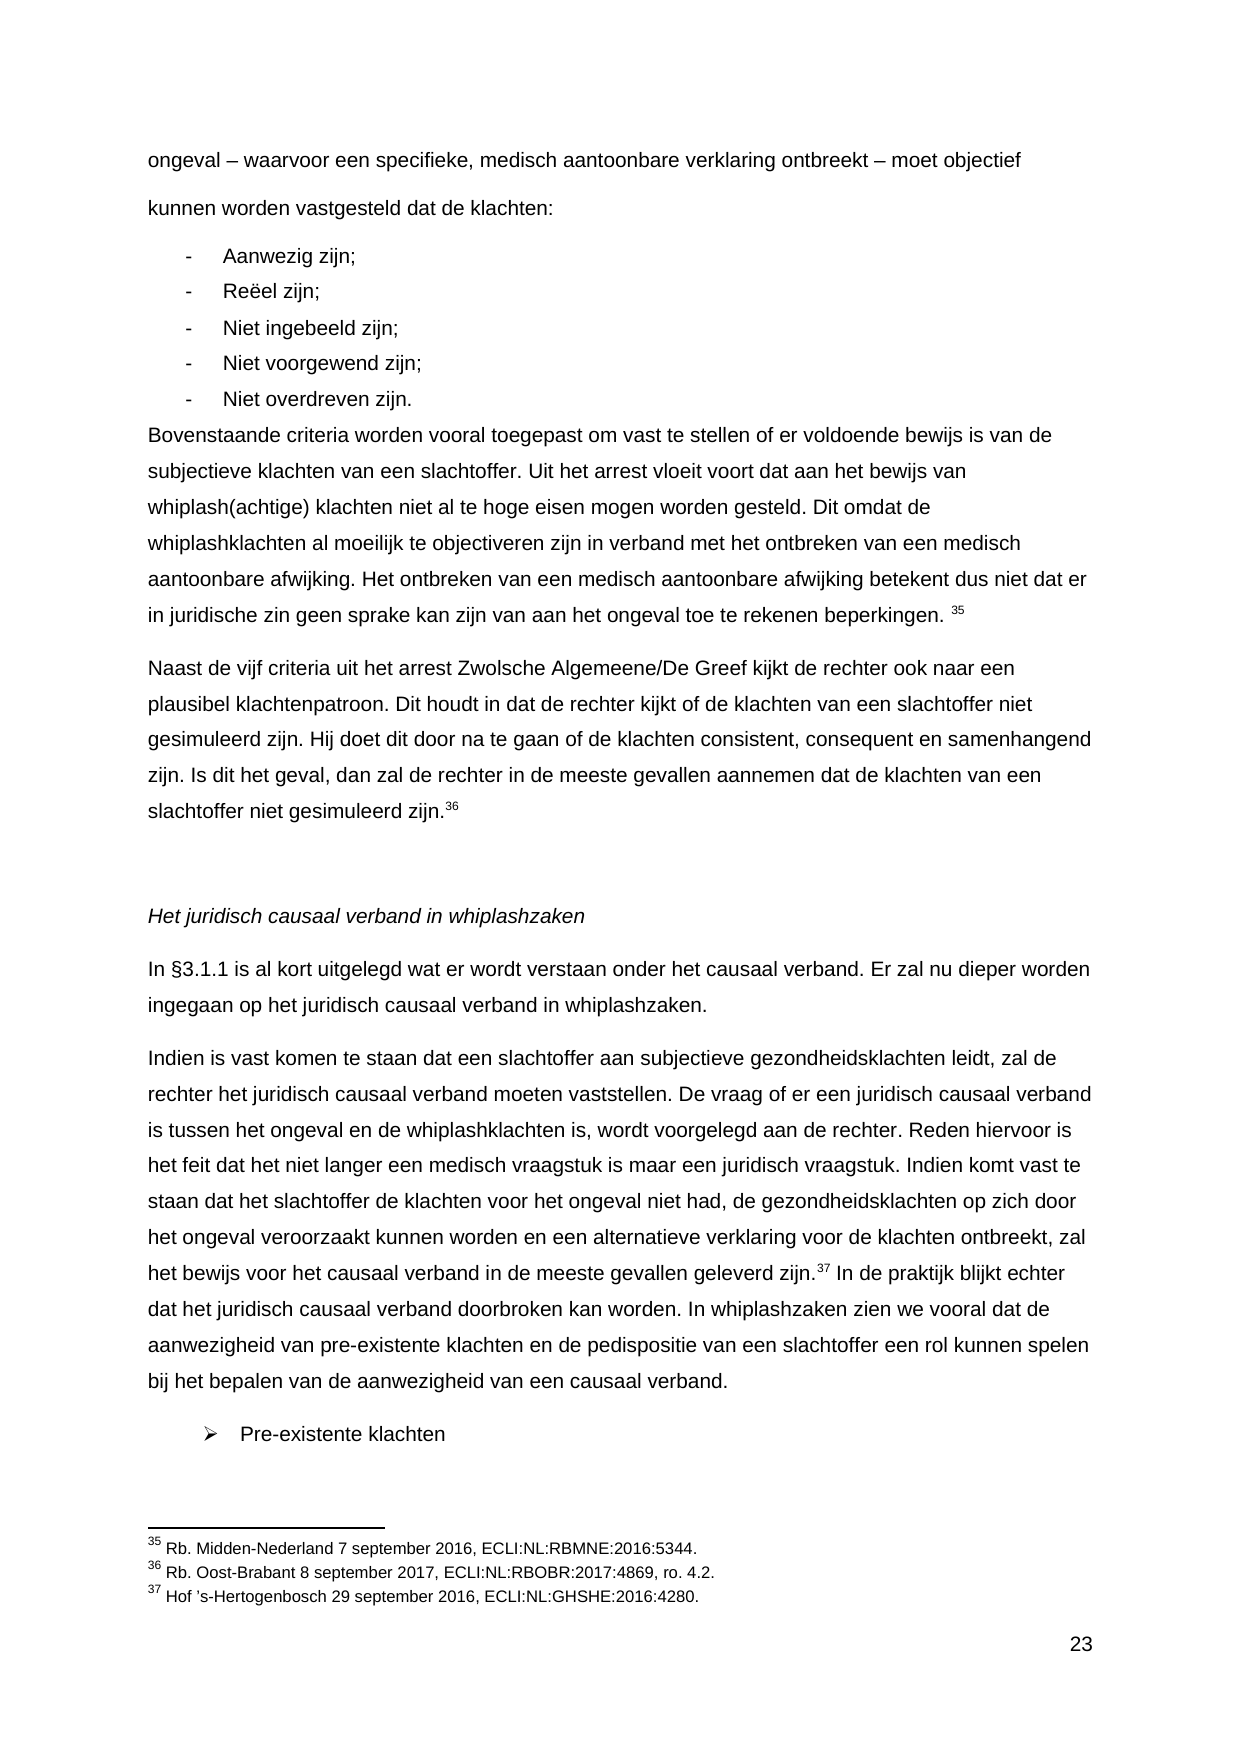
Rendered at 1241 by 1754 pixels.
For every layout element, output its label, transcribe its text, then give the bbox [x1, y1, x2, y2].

list Aanwezig zijn; [185, 243, 1093, 267]
list Niet voorgewend zijn; [185, 351, 1093, 375]
text Indien is vast komen te staan dat een slachtoffer aan subjectieve gezondheidsklachten leidt, zal de rechter het juridisch causaal verband moeten vaststellen. De vraag of er een juridisch causaal verband is tussen het ongeval en de whiplashklachten is, wordt voorgelegd aan de rechter. Reden hiervoor is het feit dat het niet langer een medisch vraagstuk is maar een juridisch vraagstuk. Indien komt vast te staan dat het slachtoffer de klachten voor het ongeval niet had, de gezondheidsklachten op zich door het ongeval veroorzaakt kunnen worden en een alternatieve verklaring voor de klachten ontbreekt, zal het bewijs voor het causaal verband in de meeste gevallen geleverd zijn. In de praktijk blijkt echter dat het juridisch causaal verband doorbroken kan worden. In whiplashzaken zien we vooral dat de aanwezigheid van pre-existente klachten en de pedispositie van een slachtoffer een rol kunnen spelen bij het bepalen van de aanwezigheid van een causaal verband. [148, 1046, 1093, 1393]
text In §3.1.1 is al kort uitgelegd wat er wordt verstaan onder het causaal verband. Er zal nu dieper worden ingegaan op het juridisch causaal verband in whiplashzaken. [148, 957, 1093, 1017]
list Niet ingebeeld zijn; [185, 315, 1093, 339]
text Bovenstaande criteria worden vooral toegepast om vast te stellen of er voldoende bewijs is van de subjectieve klachten van een slachtoffer. Uit het arrest vloeit voort dat aan het bewijs van whiplash(achtige) klachten niet al te hoge eisen mogen worden gesteld. Dit omdat de whiplashklachten al moeilijk te objectiveren zijn in verband met het ontbreken van een medisch aantoonbare afwijking. Het ontbreken van een medisch aantoonbare afwijking betekent dus niet dat er in juridische zin geen sprake kan zijn van aan het ongeval toe te rekenen beperkingen. [148, 423, 1093, 627]
list Niet overdreven zijn. [185, 387, 1093, 411]
list Reëel zijn; [185, 279, 1093, 303]
text Het juridisch causaal verband in whiplashzaken [148, 904, 1093, 928]
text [148, 148, 1093, 219]
list Pre-existente klachten [202, 1422, 1093, 1446]
text Naast de vijf criteria uit het arrest Zwolsche Algemeene/De Greef kijkt de rechter ook naar een plausibel klachtenpatroon. Dit houdt in dat de rechter kijkt of de klachten van een slachtoffer niet gesimuleerd zijn. Hij doet dit door na te gaan of de klachten consistent, consequent en samenhangend zijn. Is dit het geval, dan zal de rechter in de meeste gevallen aannemen dat de klachten van een slachtoffer niet gesimuleerd zijn. [148, 655, 1093, 823]
